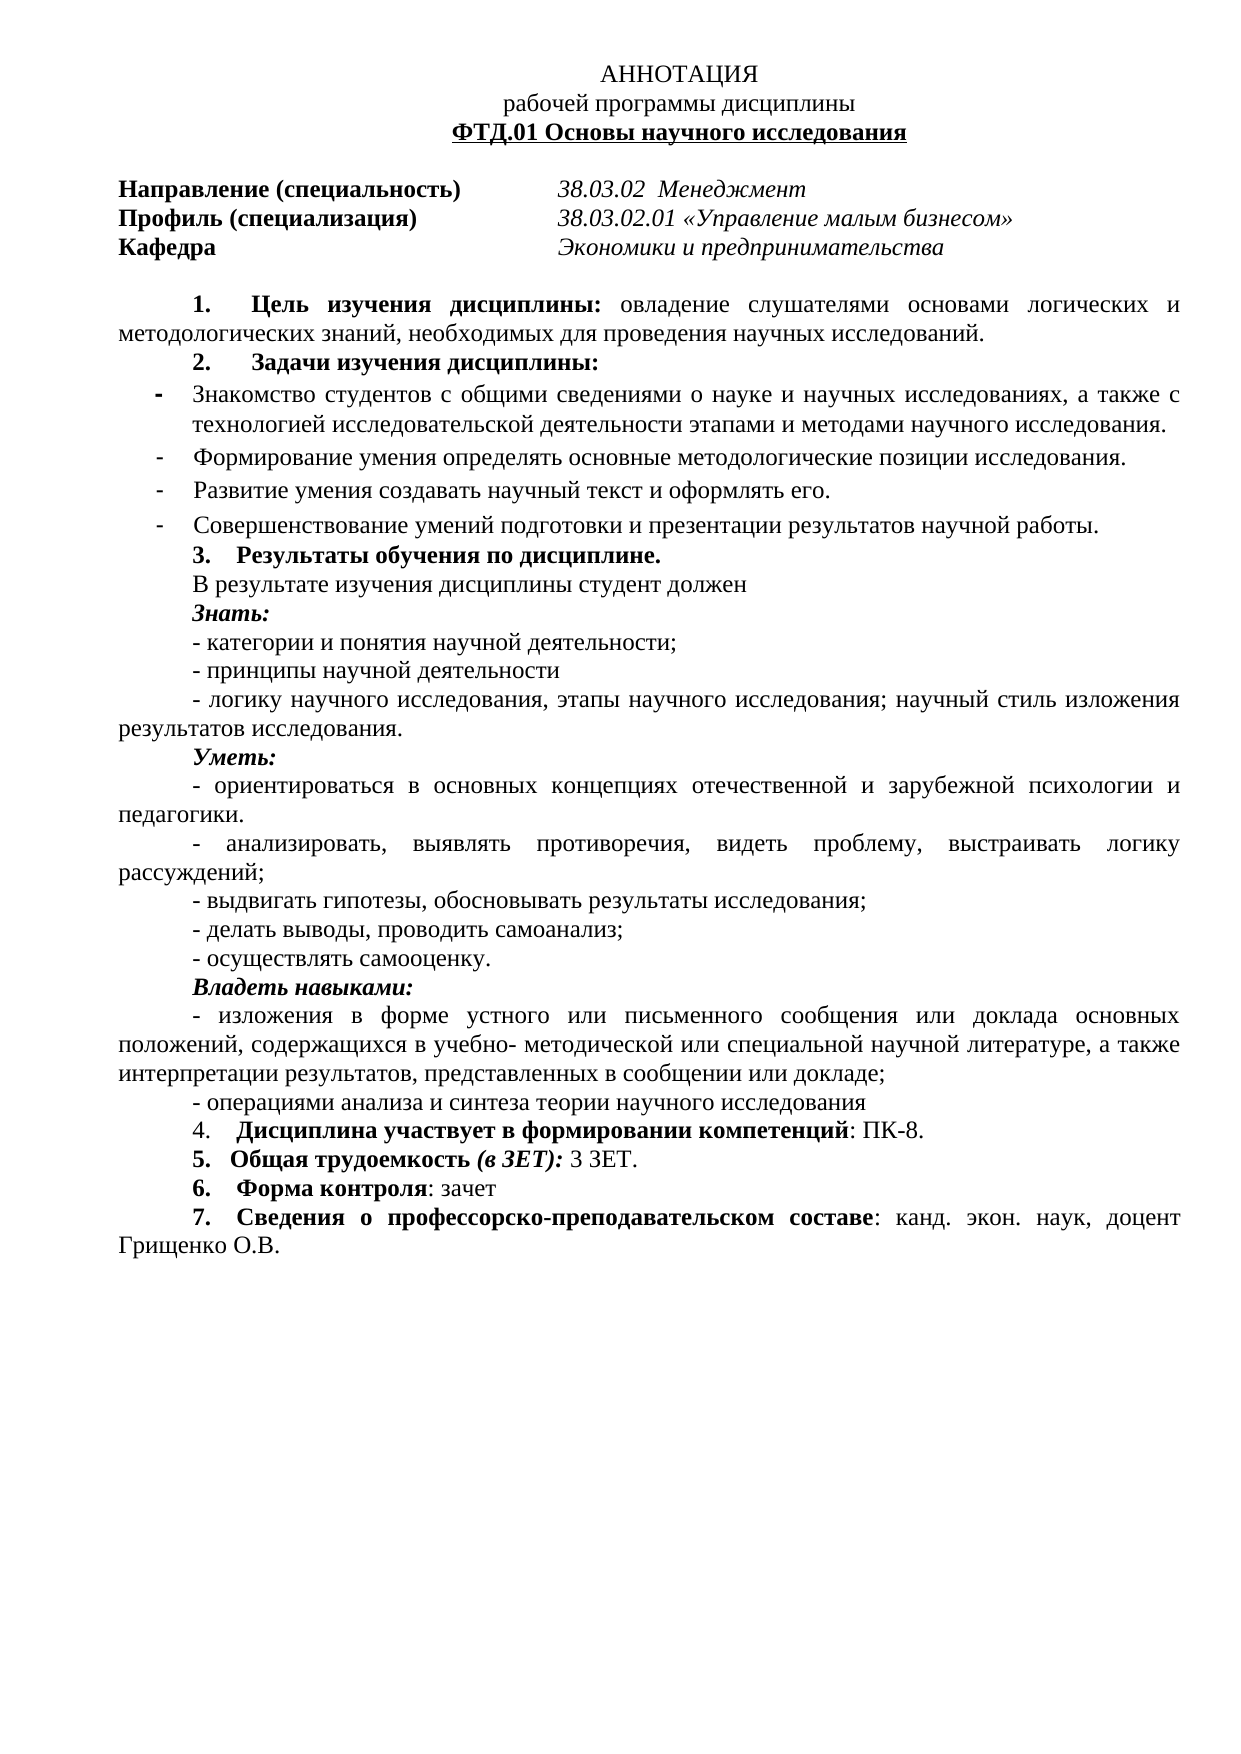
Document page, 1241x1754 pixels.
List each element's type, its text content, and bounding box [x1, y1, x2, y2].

list Общая трудоемкость (в ЗЕТ): 3 ЗЕТ. [192, 1144, 1181, 1173]
text АННОТАЦИЯ [118, 59, 1181, 88]
text - делать выводы, проводить самоанализ; [118, 914, 1181, 943]
list Форма контроля: зачет [118, 1173, 1181, 1202]
list Сведения о профессорско-преподавательском составе: канд. экон. наук, доцент Грищенко О.В. [118, 1202, 1181, 1259]
text - выдвигать гипотезы, обосновывать результаты исследования; [118, 885, 1181, 914]
text - осуществлять самооценку. [118, 943, 1181, 972]
list Результаты обучения по дисциплине. [118, 540, 1181, 569]
list Развитие умения создавать научный текст и оформлять его. [156, 472, 1181, 506]
text - логику научного исследования, этапы научного исследования; научный стиль изложения результатов исследования. [118, 684, 1181, 742]
list Совершенствование умений подготовки и презентации результатов научной работы. [156, 506, 1181, 540]
text Уметь: [118, 742, 1181, 770]
list 4. Дисциплина участвует в формировании компетенций: ПК-8. [118, 1115, 1181, 1144]
text Знать: [118, 598, 1181, 627]
text - категории и понятия научной деятельности; [118, 627, 1181, 655]
text - анализировать, выявлять противоречия, видеть проблему, выстраивать логику рассуждений; [118, 828, 1181, 885]
text - ориентироваться в основных концепциях отечественной и зарубежной психологии и педагогики. [118, 770, 1181, 828]
list В результате изучения дисциплины студент должен [118, 569, 1181, 598]
text - изложения в форме устного или письменного сообщения или доклада основных положений, содержащихся в учебно- методической или специальной научной литературе, а также интерпретации результатов, представленных в сообщении или докладе; [118, 1000, 1181, 1087]
text Владеть навыками: [118, 972, 1181, 1000]
list Задачи изучения дисциплины: [118, 347, 1181, 375]
text ФТД.01 Основы научного исследования [118, 117, 1181, 145]
text - принципы научной деятельности [118, 655, 1181, 684]
list Цель изучения дисциплины: овладение слушателями основами логических и методологических знаний, необходимых для проведения научных исследований. [118, 289, 1181, 347]
list Знакомство студентов с общими сведениями о науке и научных исследованиях, а также с технологией исследовательской деятельности этапами и методами научного исследования. [154, 375, 1181, 438]
text рабочей программы дисциплины [118, 88, 1181, 117]
text - операциями анализа и синтеза теории научного исследования [118, 1087, 1181, 1115]
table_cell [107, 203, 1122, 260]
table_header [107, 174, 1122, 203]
list Формирование умения определять основные методологические позиции исследования. [156, 438, 1181, 472]
